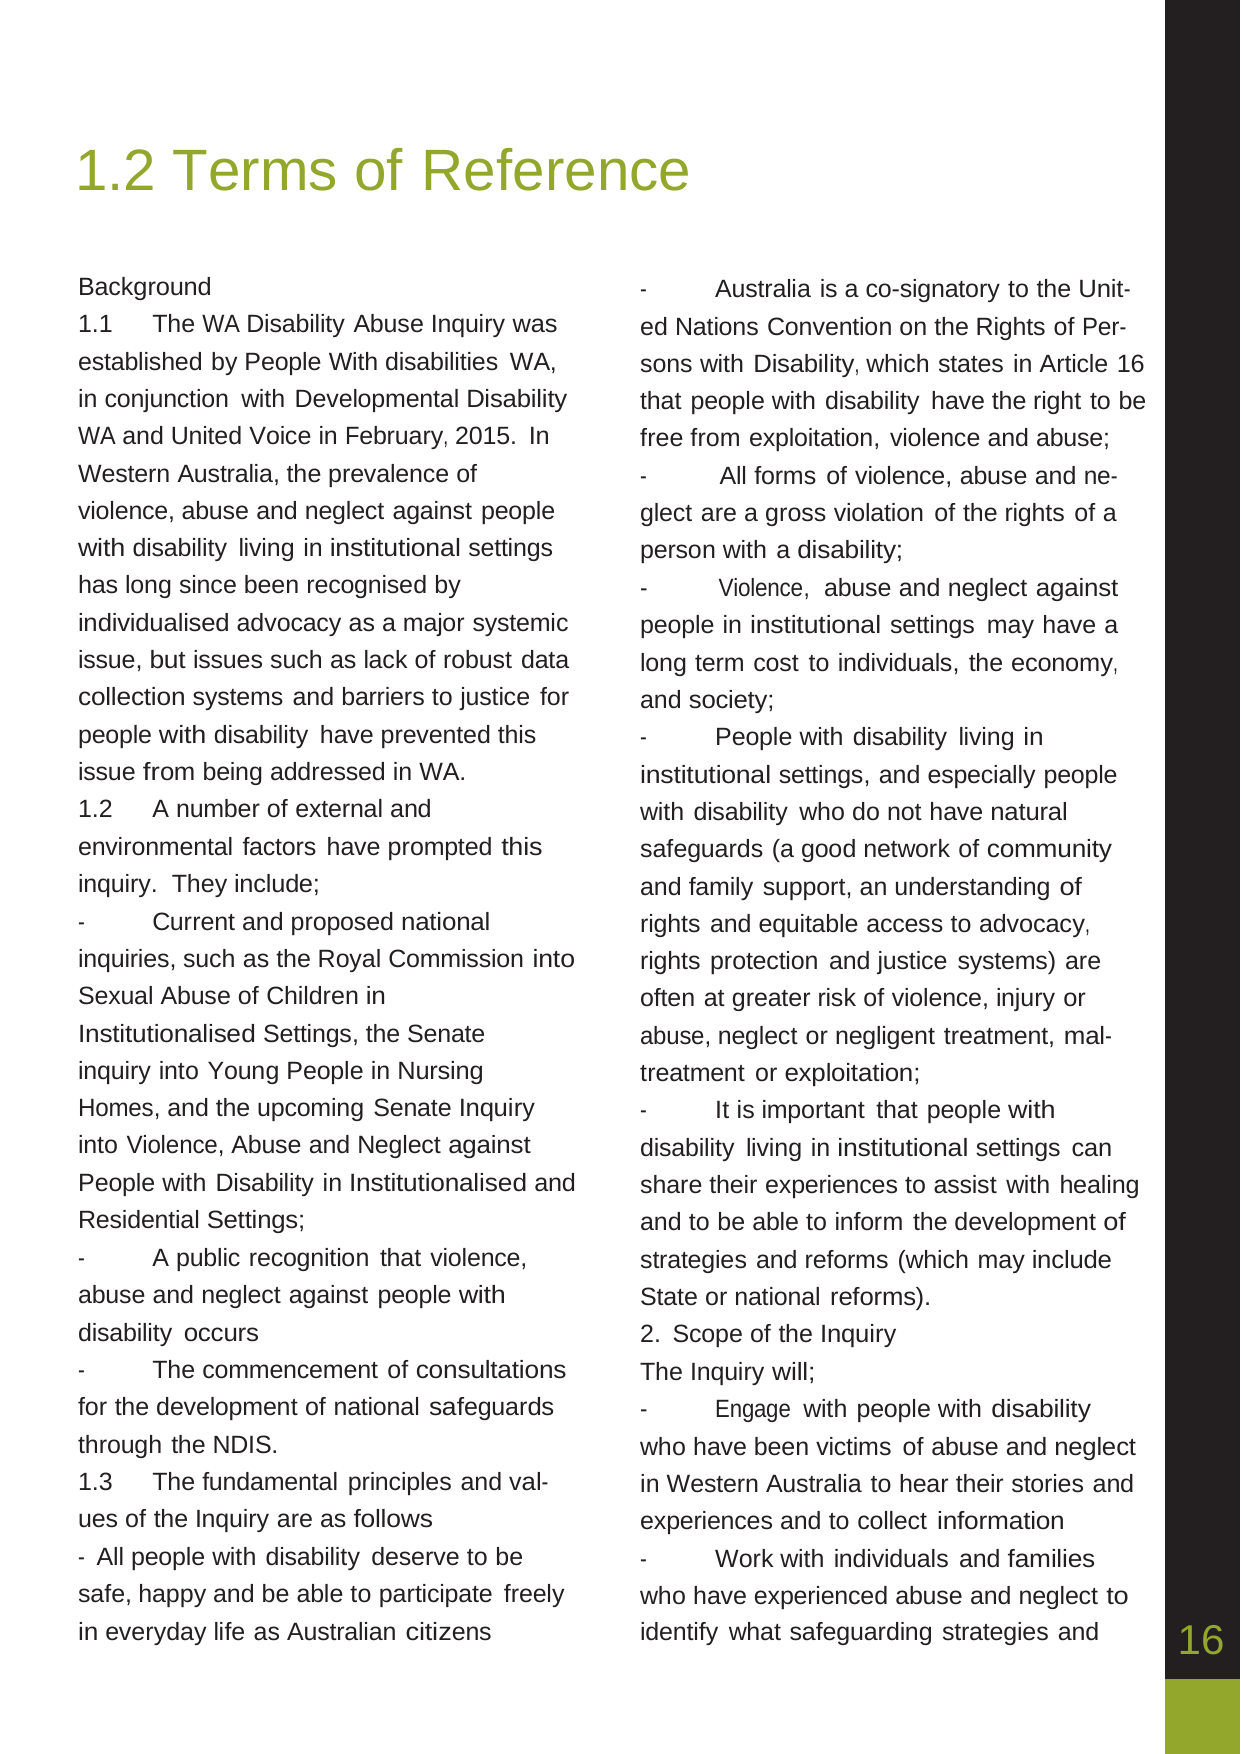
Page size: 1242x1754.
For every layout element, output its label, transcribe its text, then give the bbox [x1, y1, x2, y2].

text Residential Settings; [78, 1205, 577, 1234]
text 1.1 The WA Disability Abuse Inquiry was established by People With disabilities WA, [78, 309, 560, 375]
text - All forms of violence, abuse and ne- glect are a gross violation of the rights of a person with a disability; [640, 461, 1117, 564]
text 1.2 Terms of Reference [75, 135, 1242, 202]
text 1.2 A number of external and environmental factors have prompted this inquiry. They include; [78, 794, 545, 898]
text - The commencement of consultations for the development of national safeguards through the NDIS. [78, 1355, 572, 1458]
text - Current and proposed national inquiries, such as the Royal Commission into Sexual Abuse of Children in [78, 906, 577, 1010]
text identify what safeguarding strategies and 16 [640, 1618, 1242, 1663]
text - It is important that people with disability living in institutional settings can share their experiences to assist with healing and to be able to inform the development of strategies and reforms (which may include State or national reforms). [640, 1096, 1143, 1311]
text 1.3 The fundamental principles and val- ues of the Inquiry are as follows [78, 1467, 552, 1533]
text Institutionalised Settings, the Senate inquiry into Young People in Nursing Homes, and the upcoming Senate Inquiry into Violence, Abuse and Neglect against [78, 1018, 538, 1159]
text Background [78, 272, 577, 300]
text - Violence, abuse and neglect against people in institutional settings may have a long term cost to individuals, the economy, and society; [640, 573, 1118, 714]
text People with Disability in Institutionalised and [78, 1168, 579, 1197]
text - A public recognition that violence, abuse and neglect against people with disability occurs [78, 1243, 531, 1346]
text - People with disability living in institutional settings, and especially people with disability who do not have natural safeguards (a good network of community and family support, an understanding of rights and equitable access to advocacy, rights protection and justice systems) are often at greater risk of violence, injury or abuse, neglect or negligent treatment, mal- treatment or exploitation; [640, 722, 1122, 1087]
text - All people with disability deserve to be safe, happy and be able to participate freely in everyday life as Australian citizens [78, 1542, 580, 1645]
text 2. Scope of the Inquiry [640, 1319, 1242, 1348]
text The Inquiry will; [640, 1357, 1242, 1386]
text - Engage with people with disability who have been victims of abuse and neglect in Western Australia to hear their stories and experiences and to collect information [640, 1394, 1137, 1535]
text in conjunction with Developmental Disability WA and United Voice in February, 2015. In Western Australia, the prevalence of violence, abuse and neglect against people with disability living in institutional settings has long since been recognised by individualised advocacy as a major systemic issue, but issues such as lack of robust data collection systems and barriers to justice for people with disability have prevented this issue from being addressed in WA. [78, 384, 581, 786]
text - Australia is a co-signatory to the Unit- ed Nations Convention on the Rights of Per- sons with Disability, which states in Article 16 that people with disability have the right to be free from exploitation, violence and abuse; [640, 274, 1148, 452]
text - Work with individuals and families who have experienced abuse and neglect to [640, 1544, 1128, 1610]
